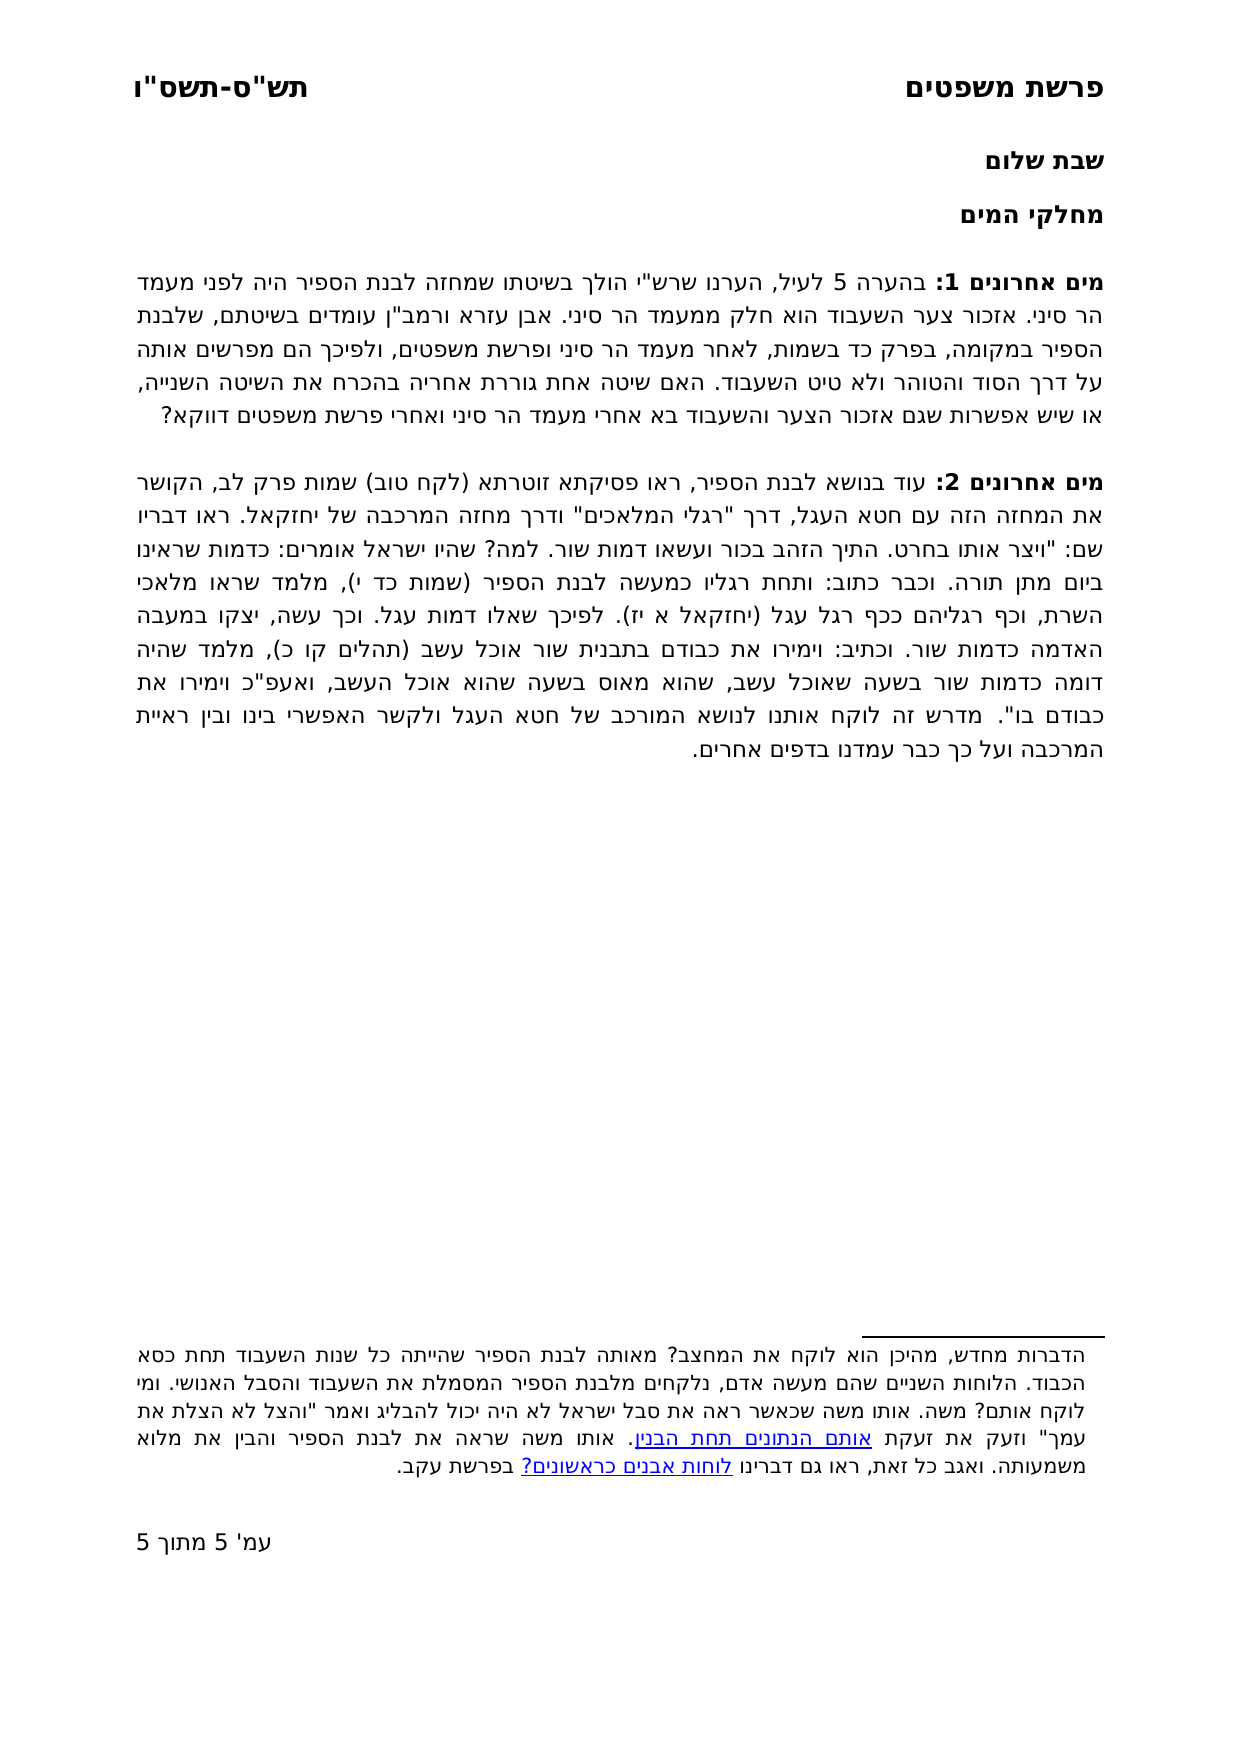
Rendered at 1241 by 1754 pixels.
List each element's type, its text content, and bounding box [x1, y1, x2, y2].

text מים אחרונים 1: בהערה 5 לעיל, הערנו שרש"י הולך בשיטתו שמחזה לבנת הספיר היה לפני מעמד הר סיני. אזכור צער השעבוד הוא חלק ממעמד הר סיני. אבן עזרא ורמב"ן עומדים בשיטתם, שלבנת הספיר במקומה, בפרק כד בשמות, לאחר מעמד הר סיני ופרשת משפטים, ולפיכך הם מפרשים אותה על דרך הסוד והטוהר ולא טיט השעבוד. האם שיטה אחת גוררת אחריה בהכרח את השיטה השנייה, או שיש אפשרות שגם אזכור הצער והשעבוד בא אחרי מעמד הר סיני ואחרי פרשת משפטים דווקא? [136, 263, 1104, 429]
text מים אחרונים 2: עוד בנושא לבנת הספיר, ראו פסיקתא זוטרתא (לקח טוב) שמות פרק לב, הקושר את המחזה הזה עם חטא העגל, דרך "רגלי המלאכים" ודרך מחזה המרכבה של יחזקאל. ראו דבריו שם: "ויצר אותו בחרט. התיך הזהב בכור ועשאו דמות שור. למה? שהיו ישראל אומרים: כדמות שראינו ביום מתן תורה. וכבר כתוב: ותחת רגליו כמעשה לבנת הספיר (שמות כד י), מלמד שראו מלאכי השרת, וכף רגליהם ככף רגל עגל (יחזקאל א יז). לפיכך שאלו דמות עגל. וכך עשה, יצקו במעבה האדמה כדמות שור. וכתיב: וימירו את כבודם בתבנית שור אוכל עשב (תהלים קו כ), מלמד שהיה דומה כדמות שור בשעה שאוכל עשב, שהוא מאוס בשעה שהוא אוכל העשב, ואעפ"כ וימירו את כבודם בו". מדרש זה לוקח אותנו לנושא המורכב של חטא העגל ולקשר האפשרי בינו ובין ראיית המרכבה ועל כך כבר עמדנו בדפים אחרים. [136, 463, 1104, 763]
text שבת שלום [136, 142, 1104, 175]
text מחלקי המים [136, 196, 1104, 229]
